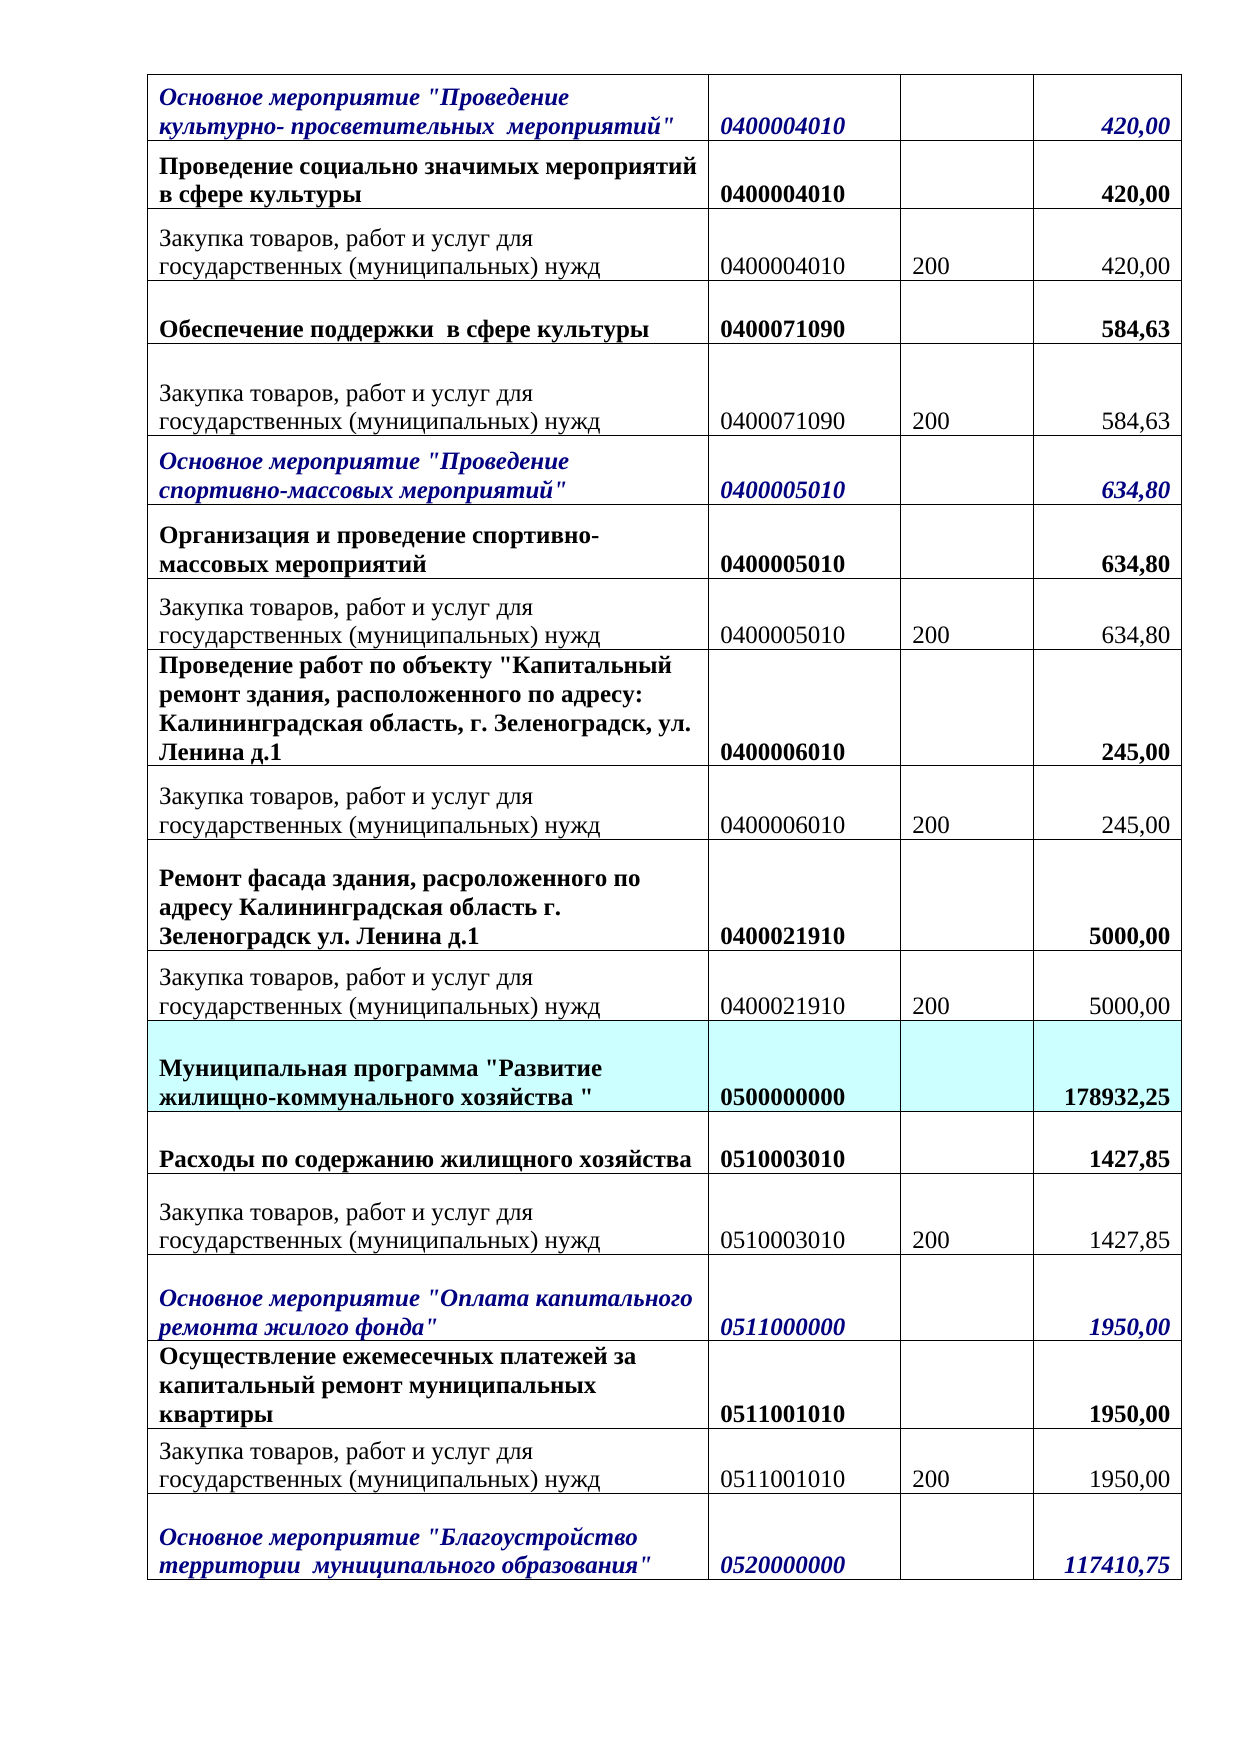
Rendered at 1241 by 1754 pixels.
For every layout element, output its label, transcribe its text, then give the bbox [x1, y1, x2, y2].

table_cell 0400004010 [709, 141, 900, 208]
table_cell 200 [901, 209, 1033, 280]
table_cell 584,63 [1034, 281, 1181, 343]
table_cell [901, 1341, 1033, 1428]
table_cell 0400021910 [709, 951, 900, 1020]
table_cell 0510003010 [709, 1112, 900, 1173]
table_cell 200 [901, 344, 1033, 435]
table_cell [148, 209, 708, 280]
table_cell Организация и проведение спортивно-массовых мероприятий [148, 505, 708, 577]
table_cell [901, 505, 1033, 577]
table_cell [901, 1112, 1033, 1173]
table_cell 200 [901, 1429, 1033, 1493]
table_cell Закупка товаров, работ и услуг для государственных (муниципальных) нужд [148, 344, 708, 435]
table_cell 0511001010 [709, 1341, 900, 1428]
table_cell 0400071090 [709, 281, 900, 343]
table_cell 5000,00 [1034, 951, 1181, 1020]
table_cell 0511001010 [709, 1429, 900, 1493]
table_cell Проведение работ по объекту "Капитальный ремонт здания, расположенного по адресу: Калининградская область, г. Зеленоградск, ул. Ленина д.1 [148, 650, 708, 765]
table_cell 0400006010 [709, 650, 900, 765]
table_cell [901, 281, 1033, 343]
table_cell 5000,00 [1034, 840, 1181, 950]
table_cell Муниципальная программа "Развитие жилищно-коммунального хозяйства " [148, 1021, 708, 1111]
table_cell 634,80 [1034, 505, 1181, 577]
table_cell [901, 840, 1033, 950]
table_cell 0400006010 [709, 766, 900, 839]
table_cell Основное мероприятие "Проведение культурно- просветительных мероприятий" [148, 75, 708, 139]
table_cell 584,63 [1034, 344, 1181, 435]
table_cell Осуществление ежемесечных платежей за капитальный ремонт муниципальных квартиры [148, 1341, 708, 1428]
table_cell Закупка товаров, работ и услуг для государственных (муниципальных) нужд [148, 951, 708, 1020]
table_cell Основное мероприятие "Благоустройство территории муниципального образования" [148, 1494, 708, 1579]
table_cell [901, 141, 1033, 208]
table_cell 200 [901, 579, 1033, 649]
table_cell 1950,00 [1034, 1255, 1181, 1340]
table_cell Расходы по содержанию жилищного хозяйства [148, 1112, 708, 1173]
table_cell 0400004010 [709, 209, 900, 280]
table_cell 420,00 [1034, 141, 1181, 208]
table_cell 0400005010 [709, 436, 900, 504]
table_cell Закупка товаров, работ и услуг для государственных (муниципальных) нужд [148, 1174, 708, 1254]
table_cell [901, 436, 1033, 504]
table_cell Закупка товаров, работ и услуг для государственных (муниципальных) нужд [148, 766, 708, 839]
table_cell 1427,85 [1034, 1112, 1181, 1173]
table_cell 200 [901, 951, 1033, 1020]
table_cell 420,00 [1034, 75, 1181, 139]
table_cell 0510003010 [709, 1174, 900, 1254]
table_cell Основное мероприятие "Оплата капитального ремонта жилого фонда" [148, 1255, 708, 1340]
table_cell 0400071090 [709, 344, 900, 435]
table_cell 0520000000 [709, 1494, 900, 1579]
table_cell 634,80 [1034, 436, 1181, 504]
table_cell 0400021910 [709, 840, 900, 950]
table_cell Проведение социально значимых мероприятий в сфере культуры [148, 141, 708, 208]
table_cell Закупка товаров, работ и услуг для государственных (муниципальных) нужд [148, 579, 708, 649]
table_cell 200 [901, 1174, 1033, 1254]
table_cell Обеспечение поддержки в сфере культуры [148, 281, 708, 343]
table_cell 0400005010 [709, 505, 900, 577]
table_cell 0500000000 [709, 1021, 900, 1111]
table_cell 420,00 [1034, 209, 1181, 280]
table_cell 1427,85 [1034, 1174, 1181, 1254]
table_cell 245,00 [1034, 650, 1181, 765]
table_cell Основное мероприятие "Проведение спортивно-массовых мероприятий" [148, 436, 708, 504]
table_cell 1950,00 [1034, 1429, 1181, 1493]
table_cell Ремонт фасада здания, расроложенного по адресу Калининградская область г. Зеленоградск ул. Ленина д.1 [148, 840, 708, 950]
table_cell 178932,25 [1034, 1021, 1181, 1111]
table_cell 634,80 [1034, 579, 1181, 649]
table_cell 117410,75 [1034, 1494, 1181, 1579]
table_cell 200 [901, 766, 1033, 839]
table_cell 1950,00 [1034, 1341, 1181, 1428]
table_cell [901, 75, 1033, 139]
table_cell [901, 1255, 1033, 1340]
table_cell [901, 650, 1033, 765]
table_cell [148, 1429, 708, 1493]
table_cell 0511000000 [709, 1255, 900, 1340]
table_cell [901, 1021, 1033, 1111]
table_cell 0400004010 [709, 75, 900, 139]
table_cell [901, 1494, 1033, 1579]
table_cell 0400005010 [709, 579, 900, 649]
table_cell 245,00 [1034, 766, 1181, 839]
